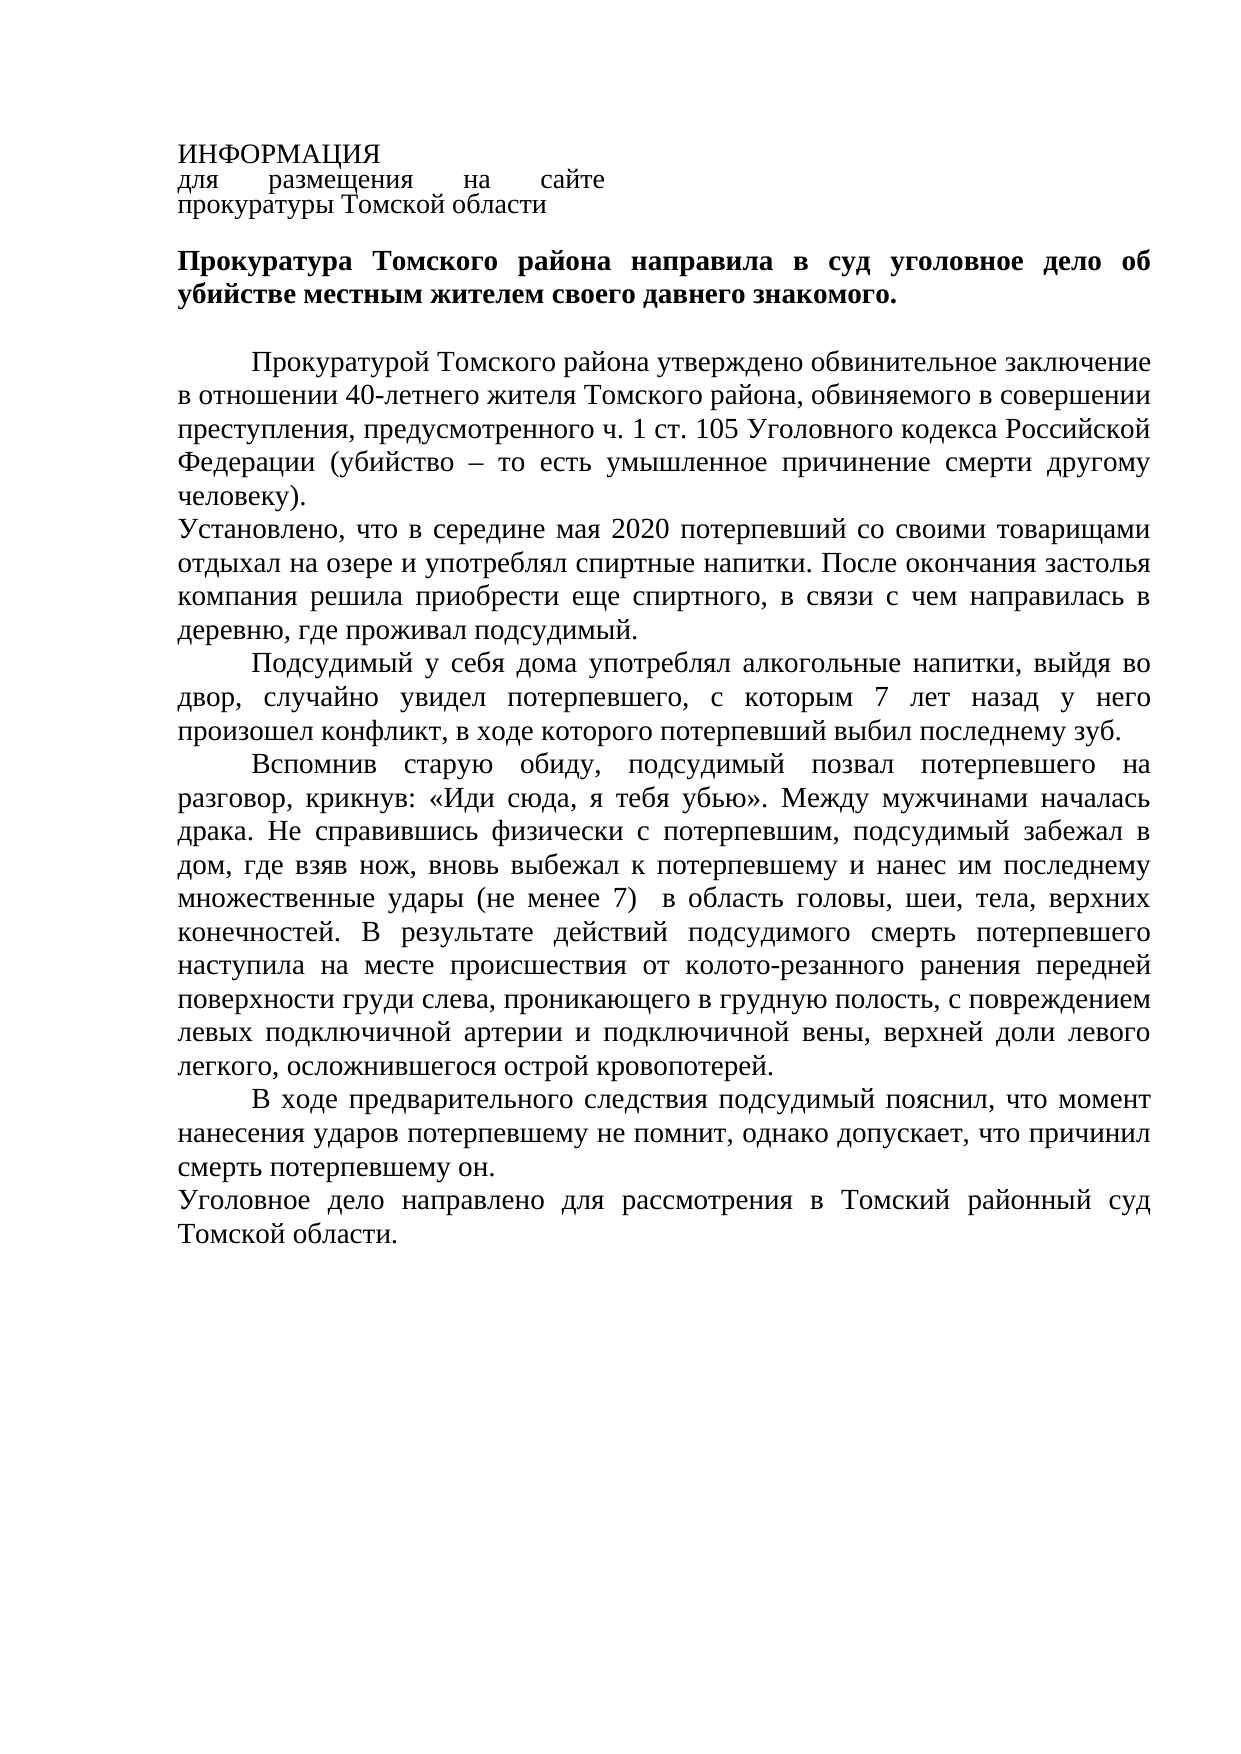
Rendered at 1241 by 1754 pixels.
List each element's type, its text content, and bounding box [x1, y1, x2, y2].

text ИНФОРМАЦИЯ [177, 143, 605, 168]
text Установлено, что в середине мая 2020 потерпевший со своими товарищами отдыхал на озере и употреблял спиртные напитки. После окончания застолья компания решила приобрести еще спиртного, в связи с чем направилась в деревню, где проживал подсудимый. [177, 511, 1152, 646]
text для размещения на сайте прокуратуры Томской области [177, 168, 605, 218]
text Уголовное дело направлено для рассмотрения в Томский районный суд Томской области. [177, 1182, 1152, 1249]
text Вспомнив старую обиду, подсудимый позвал потерпевшего на разговор, крикнув: «Иди сюда, я тебя убью». Между мужчинами началась драка. Не справившись физически с потерпевшим, подсудимый забежал в дом, где взяв нож, вновь выбежал к потерпевшему и нанес им последнему множественные удары (не менее 7) в область головы, шеи, тела, верхних конечностей. В результате действий подсудимого смерть потерпевшего наступила на месте происшествия от колото-резанного ранения передней поверхности груди слева, проникающего в грудную полость, с повреждением левых подключичной артерии и подключичной вены, верхней доли левого легкого, осложнившегося острой кровопотерей. [177, 746, 1152, 1082]
text Подсудимый у себя дома употреблял алкогольные напитки, выйдя во двор, случайно увидел потерпевшего, с которым 7 лет назад у него произошел конфликт, в ходе которого потерпевший выбил последнему зуб. [177, 646, 1152, 746]
text Прокуратура Томского района направила в суд уголовное дело об убийстве местным жителем своего давнего знакомого. [177, 243, 1152, 310]
text Прокуратурой Томского района утверждено обвинительное заключение в отношении 40-летнего жителя Томского района, обвиняемого в совершении преступления, предусмотренного ч. 1 ст. 105 Уголовного кодекса Российской Федерации (убийство – то есть умышленное причинение смерти другому человеку). [177, 344, 1152, 511]
text В ходе предварительного следствия подсудимый пояснил, что момент нанесения ударов потерпевшему не помнит, однако допускает, что причинил смерть потерпевшему он. [177, 1082, 1152, 1182]
